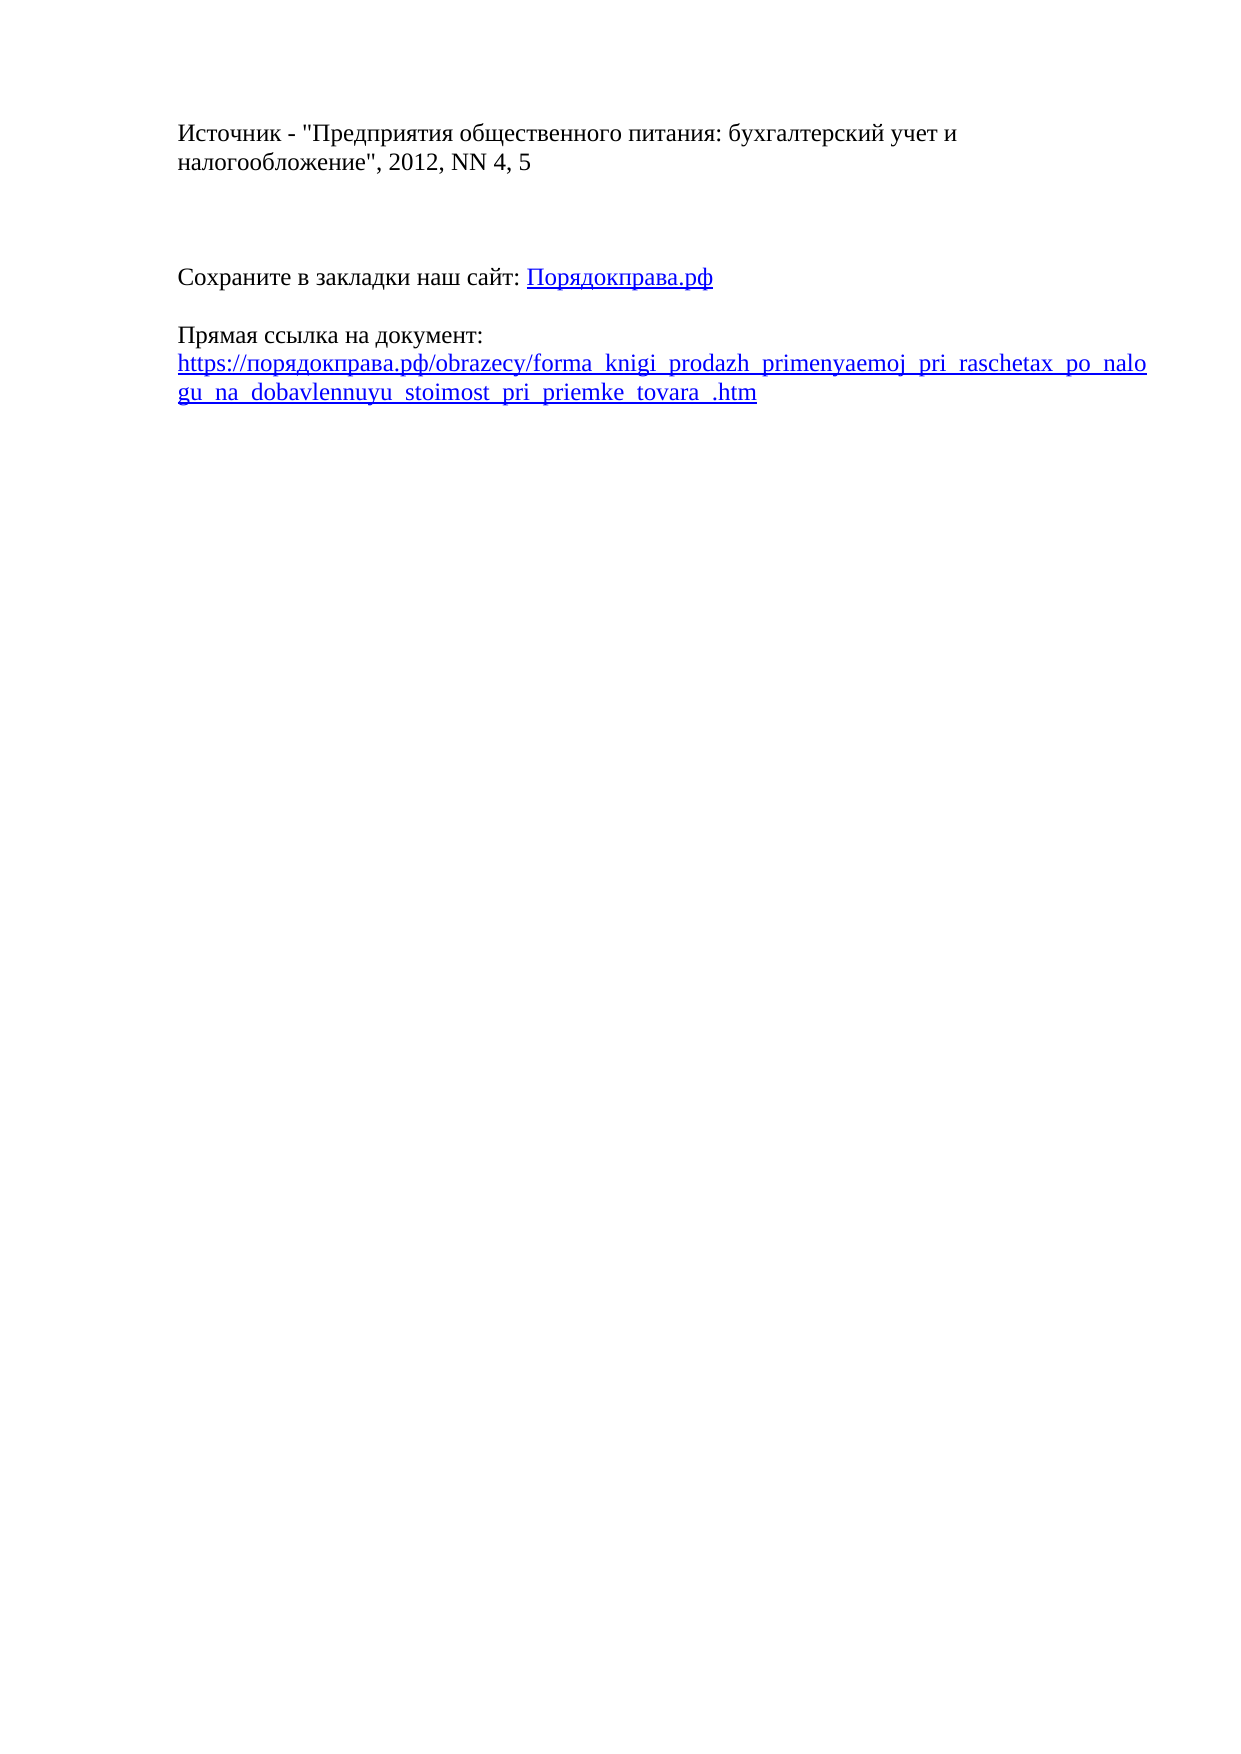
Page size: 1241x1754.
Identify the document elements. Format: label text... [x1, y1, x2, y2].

text Источник - "Предприятия общественного питания: бухгалтерский учет и налогообложение", 2012, NN 4, 5 [177, 118, 1152, 176]
text Сохраните в закладки наш сайт: Порядокправа.рф Прямая ссылка на документ: https://порядокправа.рф/obrazecy/forma_knigi_prodazh_primenyaemoj_pri_raschetax_po_nalogu_na_dobavlennuyu_stoimost_pri_priemke_tovara_.htm [177, 205, 1152, 406]
